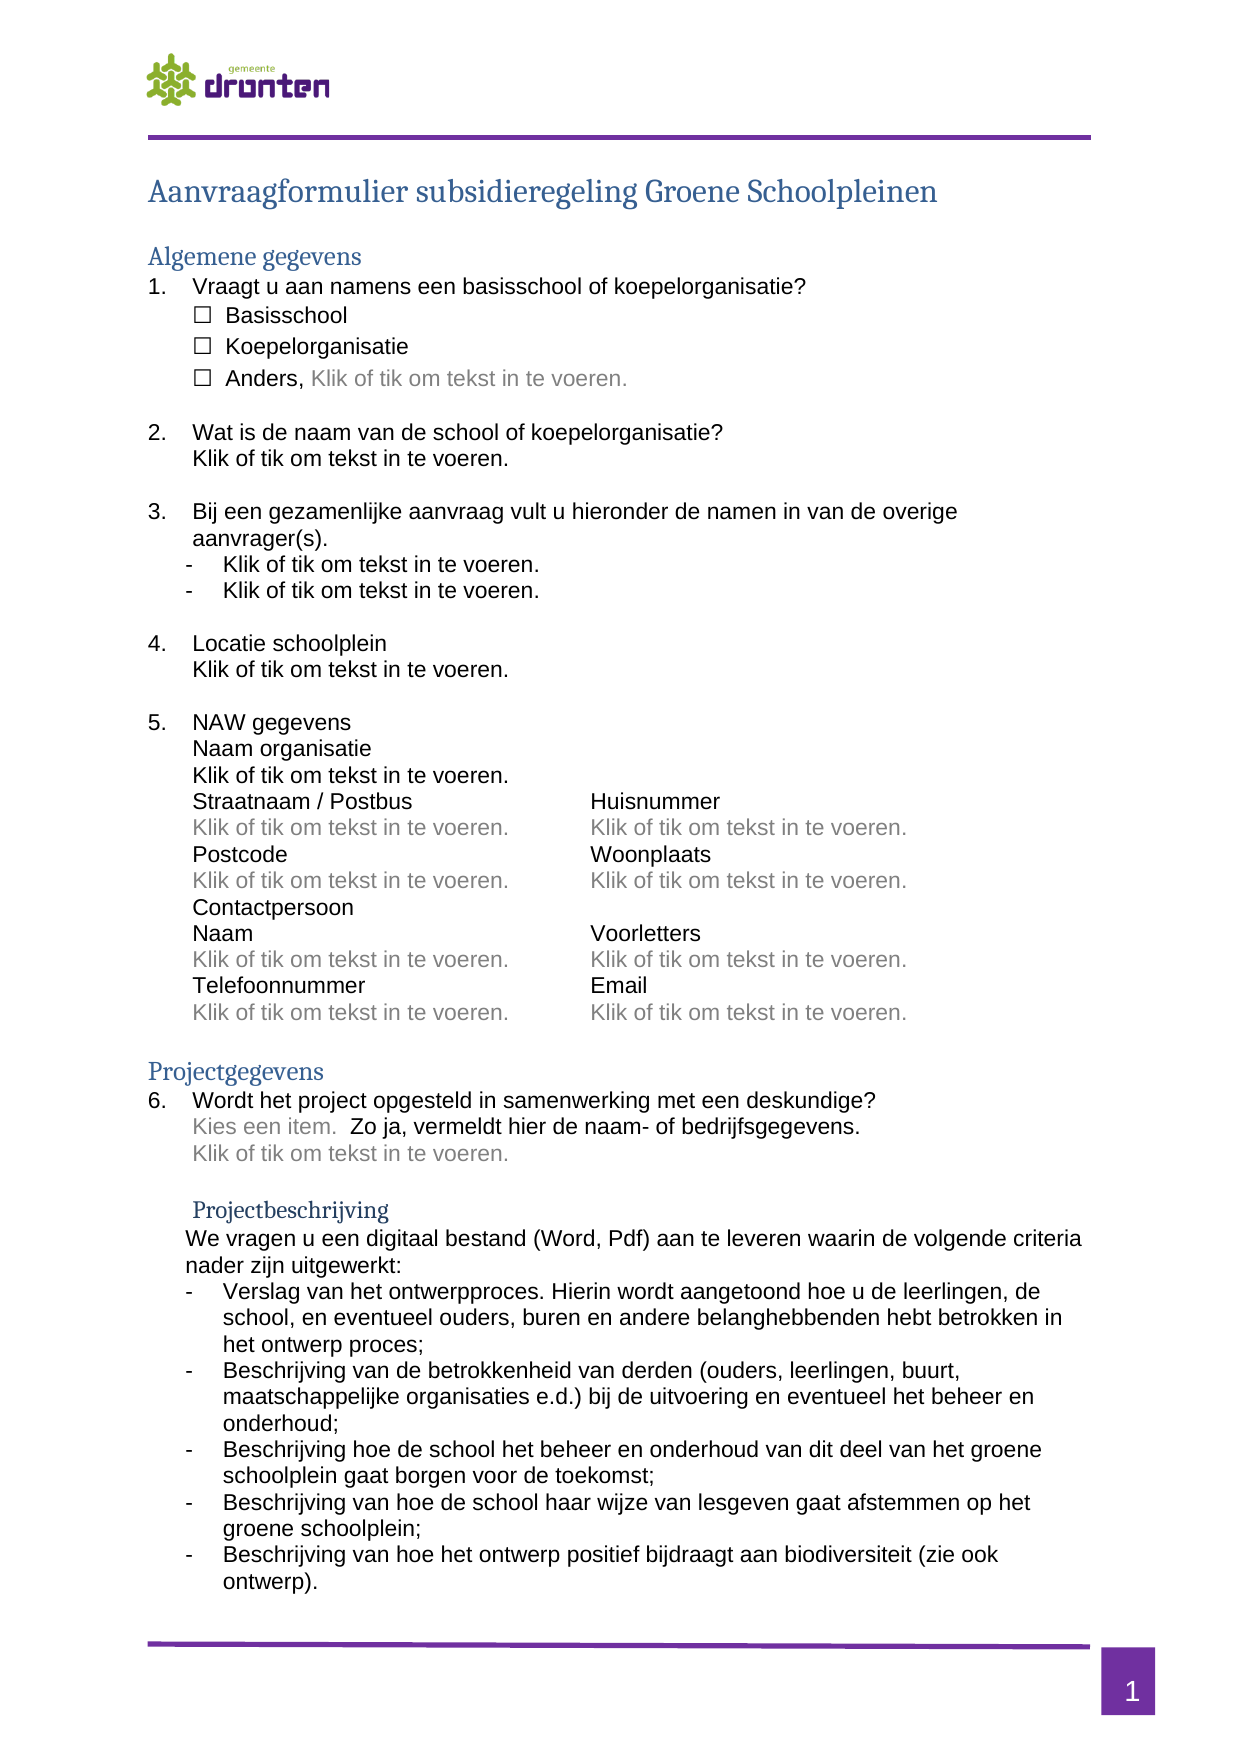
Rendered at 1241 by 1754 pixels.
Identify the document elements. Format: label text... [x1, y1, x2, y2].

text Contactpersoon [192, 893, 1093, 920]
subtitle Aanvraagformulier subsidieregeling Groene Schoolpleinen [148, 173, 1093, 211]
picture [146, 53, 330, 106]
list Verslag van het ontwerpproces. Hierin wordt aangetoond hoe u de leerlingen, de school, en eventueel ouders, buren en andere belanghebbenden hebt betrokken in het ontwerp proces; [185, 1278, 1093, 1357]
subtitle Projectbeschrijving [148, 1196, 1093, 1225]
list Wat is de naam van de school of koepelorganisatie? [148, 419, 1093, 445]
text Anders, [148, 361, 1093, 393]
text Koepelorganisatie [148, 330, 1093, 361]
list Beschrijving hoe de school het beheer en onderhoud van dit deel van het groene schoolplein gaat borgen voor de toekomst; [185, 1436, 1093, 1489]
text Naam organisatie [192, 735, 1093, 762]
text Postcode Woonplaats [192, 841, 1093, 867]
text Basisschool [148, 299, 1093, 330]
text Naam Voorletters [192, 920, 1093, 946]
text Straatnaam / Postbus Huisnummer [192, 788, 1093, 814]
list Bij een gezamenlijke aanvraag vult u hieronder de namen in van de overige aanvrager(s). [148, 498, 1093, 551]
text We vragen u een digitaal bestand (Word, Pdf) aan te leveren waarin de volgende criteria nader zijn uitgewerkt: [185, 1225, 1093, 1278]
list Beschrijving van hoe de school haar wijze van lesgeven gaat afstemmen op het groene schoolplein; [185, 1489, 1093, 1541]
list Locatie schoolplein [148, 630, 1093, 656]
list Wordt het project opgesteld in samenwerking met een deskundige? [148, 1087, 1093, 1113]
list Beschrijving van hoe het ontwerp positief bijdraagt aan biodiversiteit (zie ook ontwerp). [185, 1541, 1093, 1594]
text Zo ja, vermeldt hier de naam- of bedrijfsgegevens. [148, 1113, 1093, 1139]
subtitle Algemene gegevens [148, 241, 1093, 273]
subtitle Projectgegevens [148, 1056, 1093, 1087]
list Vraagt u aan namens een basisschool of koepelorganisatie? [148, 273, 1093, 299]
text Telefoonnummer Email [192, 972, 1093, 999]
list Beschrijving van de betrokkenheid van derden (ouders, leerlingen, buurt, maatschappelijke organisaties e.d.) bij de uitvoering en eventueel het beheer en onderhoud; [185, 1357, 1093, 1436]
list NAW gegevens [148, 709, 1093, 735]
